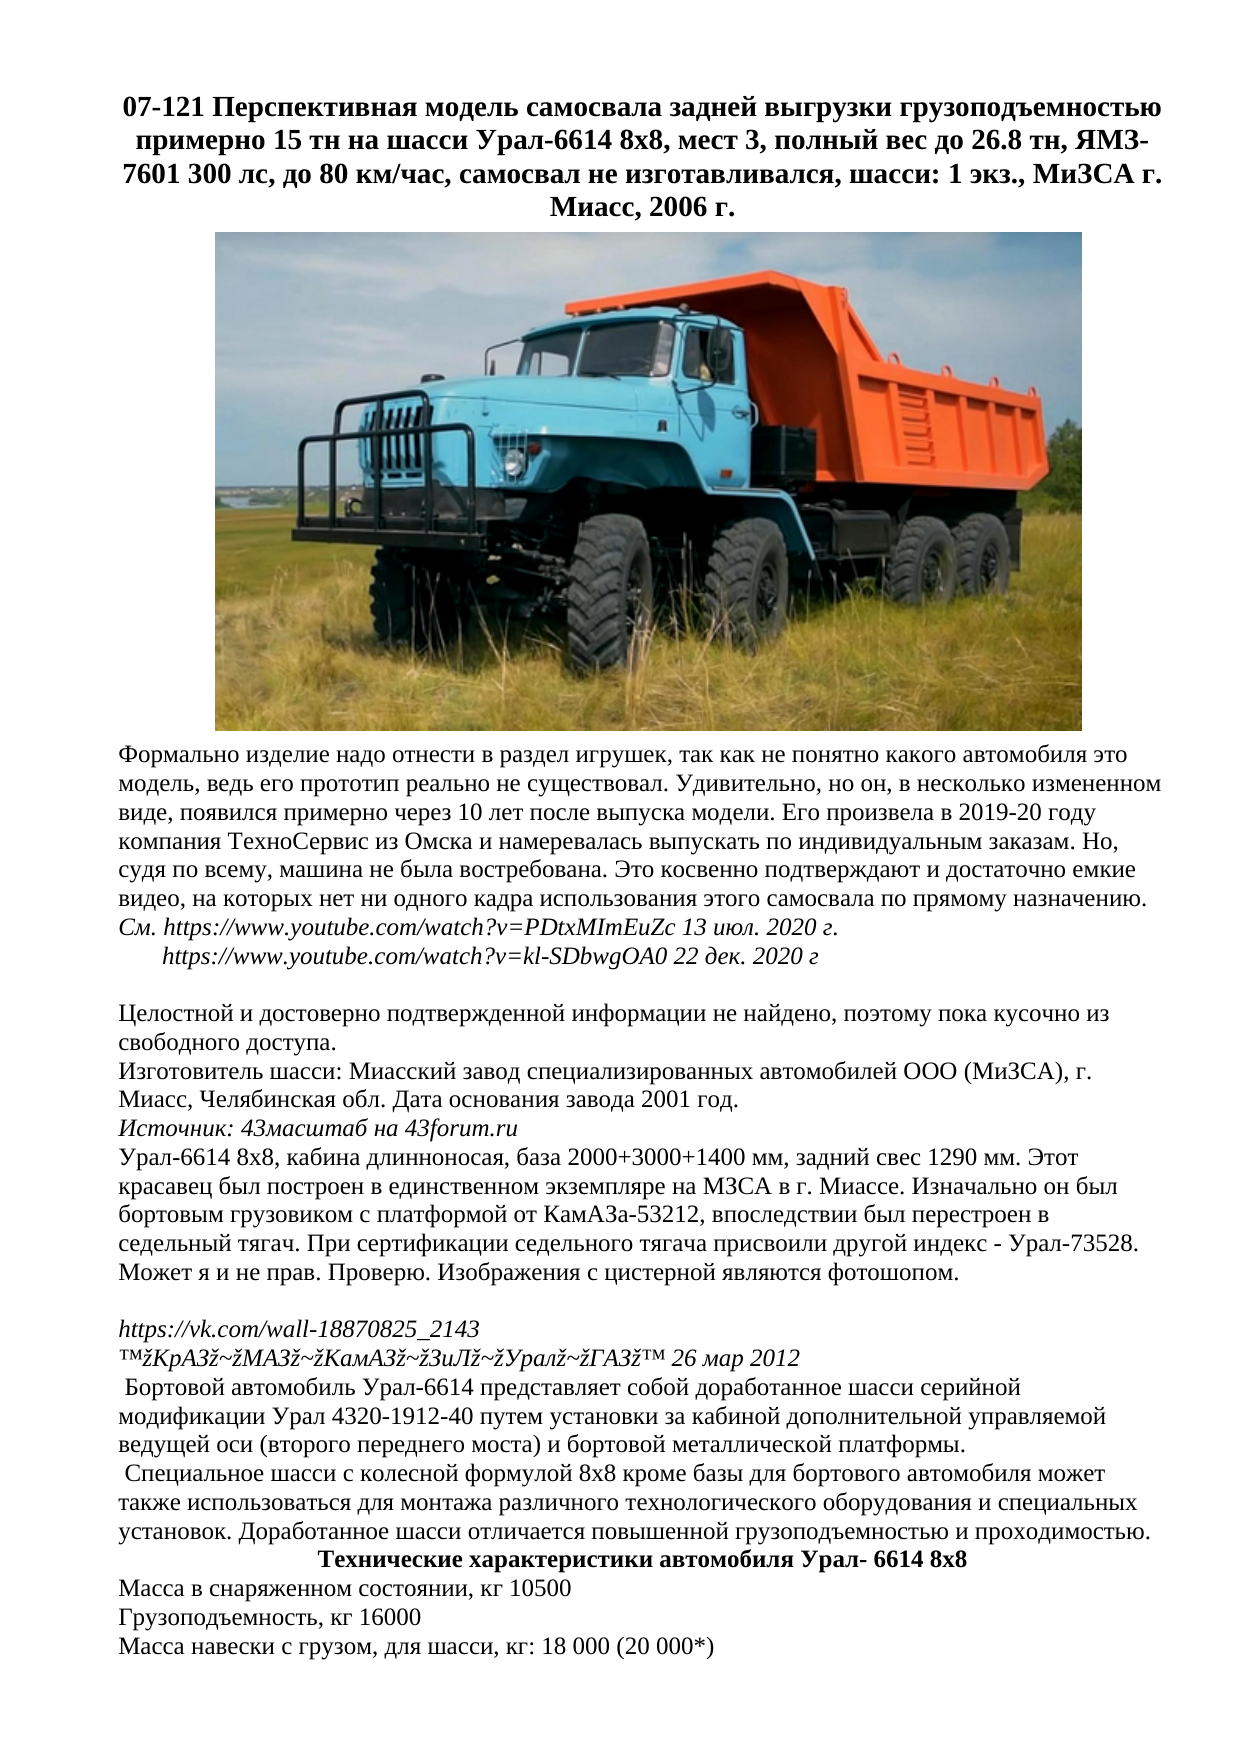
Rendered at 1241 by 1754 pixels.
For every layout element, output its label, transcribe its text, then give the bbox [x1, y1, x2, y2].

text Бортовой автомобиль Урал-6614 представляет собой доработанное шасси серийной модификации Урал 4320-1912-40 путем установки за кабиной дополнительной управляемой ведущей оси (второго переднего моста) и бортовой металлической платформы. [118, 1372, 1167, 1458]
text ™žКрАЗž~žМАЗž~žКамАЗž~žЗиЛž~žУралž~žГАЗž™ 26 мар 2012 [118, 1343, 1167, 1372]
text https://vk.com/wall-18870825_2143 [118, 1314, 1167, 1343]
text Целостной и достоверно подтвержденной информации не найдено, поэтому пока кусочно из свободного доступа. [118, 998, 1167, 1056]
text Источник: 43масштаб на 43forum.ru [118, 1113, 1167, 1142]
text Грузоподъемность, кг 16000 [118, 1602, 1167, 1631]
text См. https://www.youtube.com/watch?v=PDtxMImEuZc 13 июл. 2020 г. [118, 912, 1167, 941]
text Изготовитель шасси: Миасский завод специализированных автомобилей ООО (МиЗСА), г. Миасс, Челябинская обл. Дата основания завода 2001 год. [118, 1056, 1167, 1113]
text Специальное шасси с колесной формулой 8х8 кроме базы для бортового автомобиля может также использоваться для монтажа различного технологического оборудования и специальных установок. Доработанное шасси отличается повышенной грузоподъемностью и проходимостью. [118, 1458, 1167, 1544]
text Масса навески с грузом, для шасси, кг: 18 000 (20 000*) [118, 1631, 1167, 1659]
text Технические характеристики автомобиля Урал- 6614 8х8 [118, 1544, 1167, 1573]
text 07-121 Перспективная модель самосвала задней выгрузки грузоподъемностью примерно 15 тн на шасси Урал-6614 8х8, мест 3, полный вес до 26.8 тн, ЯМЗ-7601 300 лс, до 80 км/час, самосвал не изготавливался, шасси: 1 экз., МиЗСА г. Миасс, 2006 г. [118, 89, 1167, 223]
text Урал-6614 8х8, кабина длинноносая, база 2000+3000+1400 мм, задний свес 1290 мм. Этот красавец был построен в единственном экземпляре на МЗСА в г. Миассе. Изначально он был бортовым грузовиком с платформой от КамАЗа-53212, впоследствии был перестроен в седельный тягач. При сертификации седельного тягача присвоили другой индекс - Урал-73528. Может я и не прав. Проверю. Изображения с цистерной являются фотошопом. [118, 1142, 1167, 1286]
picture [215, 232, 1082, 731]
text Масса в снаряженном состоянии, кг 10500 [118, 1573, 1167, 1602]
text https://www.youtube.com/watch?v=kl-SDbwgOA0 22 дек. 2020 г [118, 941, 1167, 969]
text Формально изделие надо отнести в раздел игрушек, так как не понятно какого автомобиля это модель, ведь его прототип реально не существовал. Удивительно, но он, в несколько измененном виде, появился примерно через 10 лет после выпуска модели. Его произвела в 2019-20 году компания ТехноСервис из Омска и намеревалась выпускать по индивидуальным заказам. Но, судя по всему, машина не была востребована. Это косвенно подтверждают и достаточно емкие видео, на которых нет ни одного кадра использования этого самосвала по прямому назначению. [118, 739, 1167, 912]
